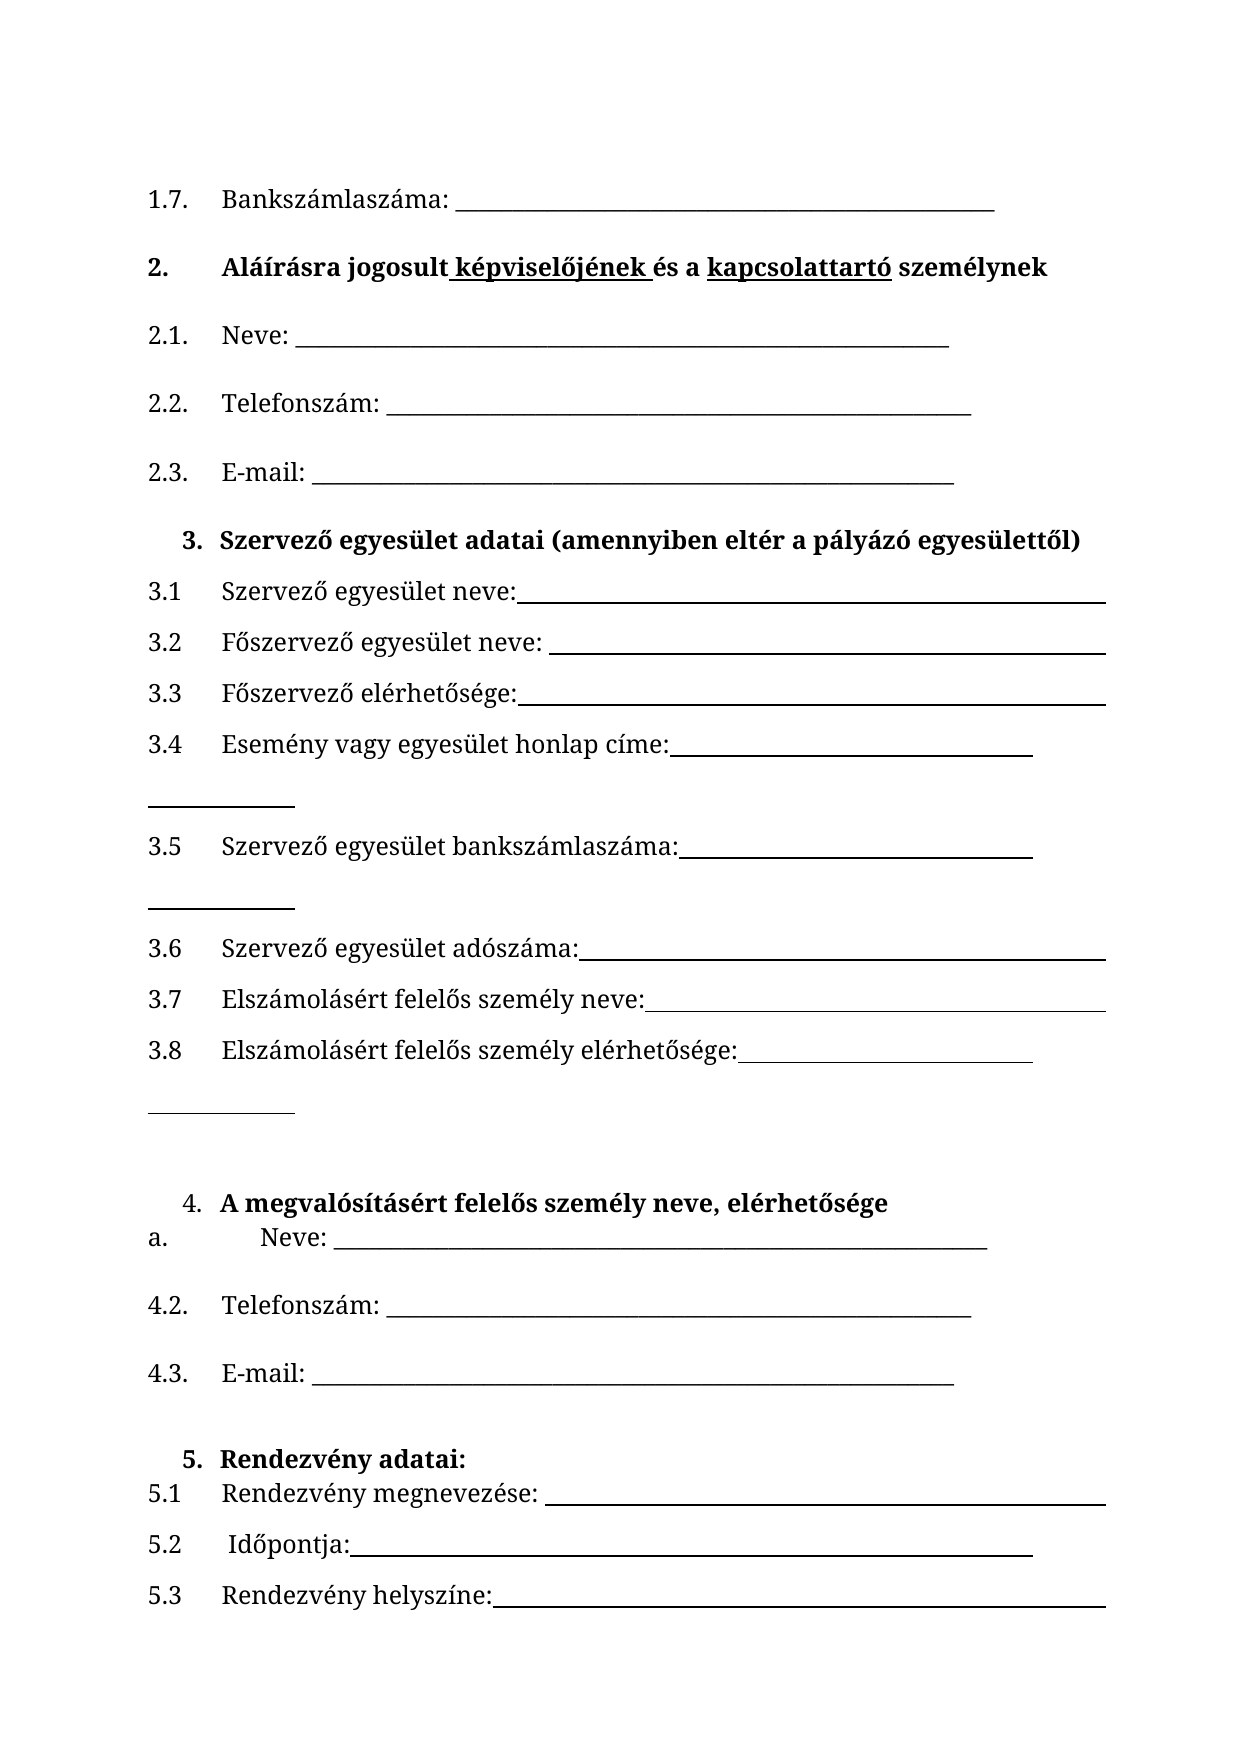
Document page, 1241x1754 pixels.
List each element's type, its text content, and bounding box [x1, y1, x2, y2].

text 5.3 Rendezvény helyszíne: [148, 1577, 1093, 1611]
text 4.3. E-mail: ________________________________________________________ [148, 1356, 1093, 1390]
text 2. Aláírásra jogosult képviselőjének és a kapcsolattartó személynek [148, 250, 1093, 284]
text 5.2 Időpontja: [148, 1526, 1093, 1560]
text 3.3 Főszervező elérhetősége: [148, 675, 1093, 709]
text 2.3. E-mail: ________________________________________________________ [148, 454, 1093, 488]
text 3.8 Elszámolásért felelős személy elérhetősége: [148, 1033, 1093, 1118]
list Neve: _________________________________________________________ [148, 1220, 1093, 1254]
list Rendezvény adatai: [182, 1441, 1093, 1475]
text 5.1 Rendezvény megnevezése: [148, 1475, 1093, 1509]
text 2.2. Telefonszám: ___________________________________________________ [148, 386, 1093, 420]
text 3.4 Esemény vagy egyesület honlap címe: [148, 726, 1093, 812]
text 3.6 Szervező egyesület adószáma: [148, 931, 1093, 965]
list Szervező egyesület adatai (amennyiben eltér a pályázó egyesülettől) [182, 522, 1093, 556]
list A megvalósításért felelős személy neve, elérhetősége [182, 1186, 1093, 1220]
text 3.5 Szervező egyesület bankszámlaszáma: [148, 828, 1093, 914]
text 3.2 Főszervező egyesület neve: [148, 624, 1093, 658]
text 3.1 Szervező egyesület neve: [148, 573, 1093, 607]
text 1.7. Bankszámlaszáma: _______________________________________________ [148, 182, 1093, 216]
text 3.7 Elszámolásért felelős személy neve: [148, 982, 1093, 1016]
text 4.2. Telefonszám: ___________________________________________________ [148, 1288, 1093, 1322]
text 2.1. Neve: _________________________________________________________ [148, 318, 1093, 352]
